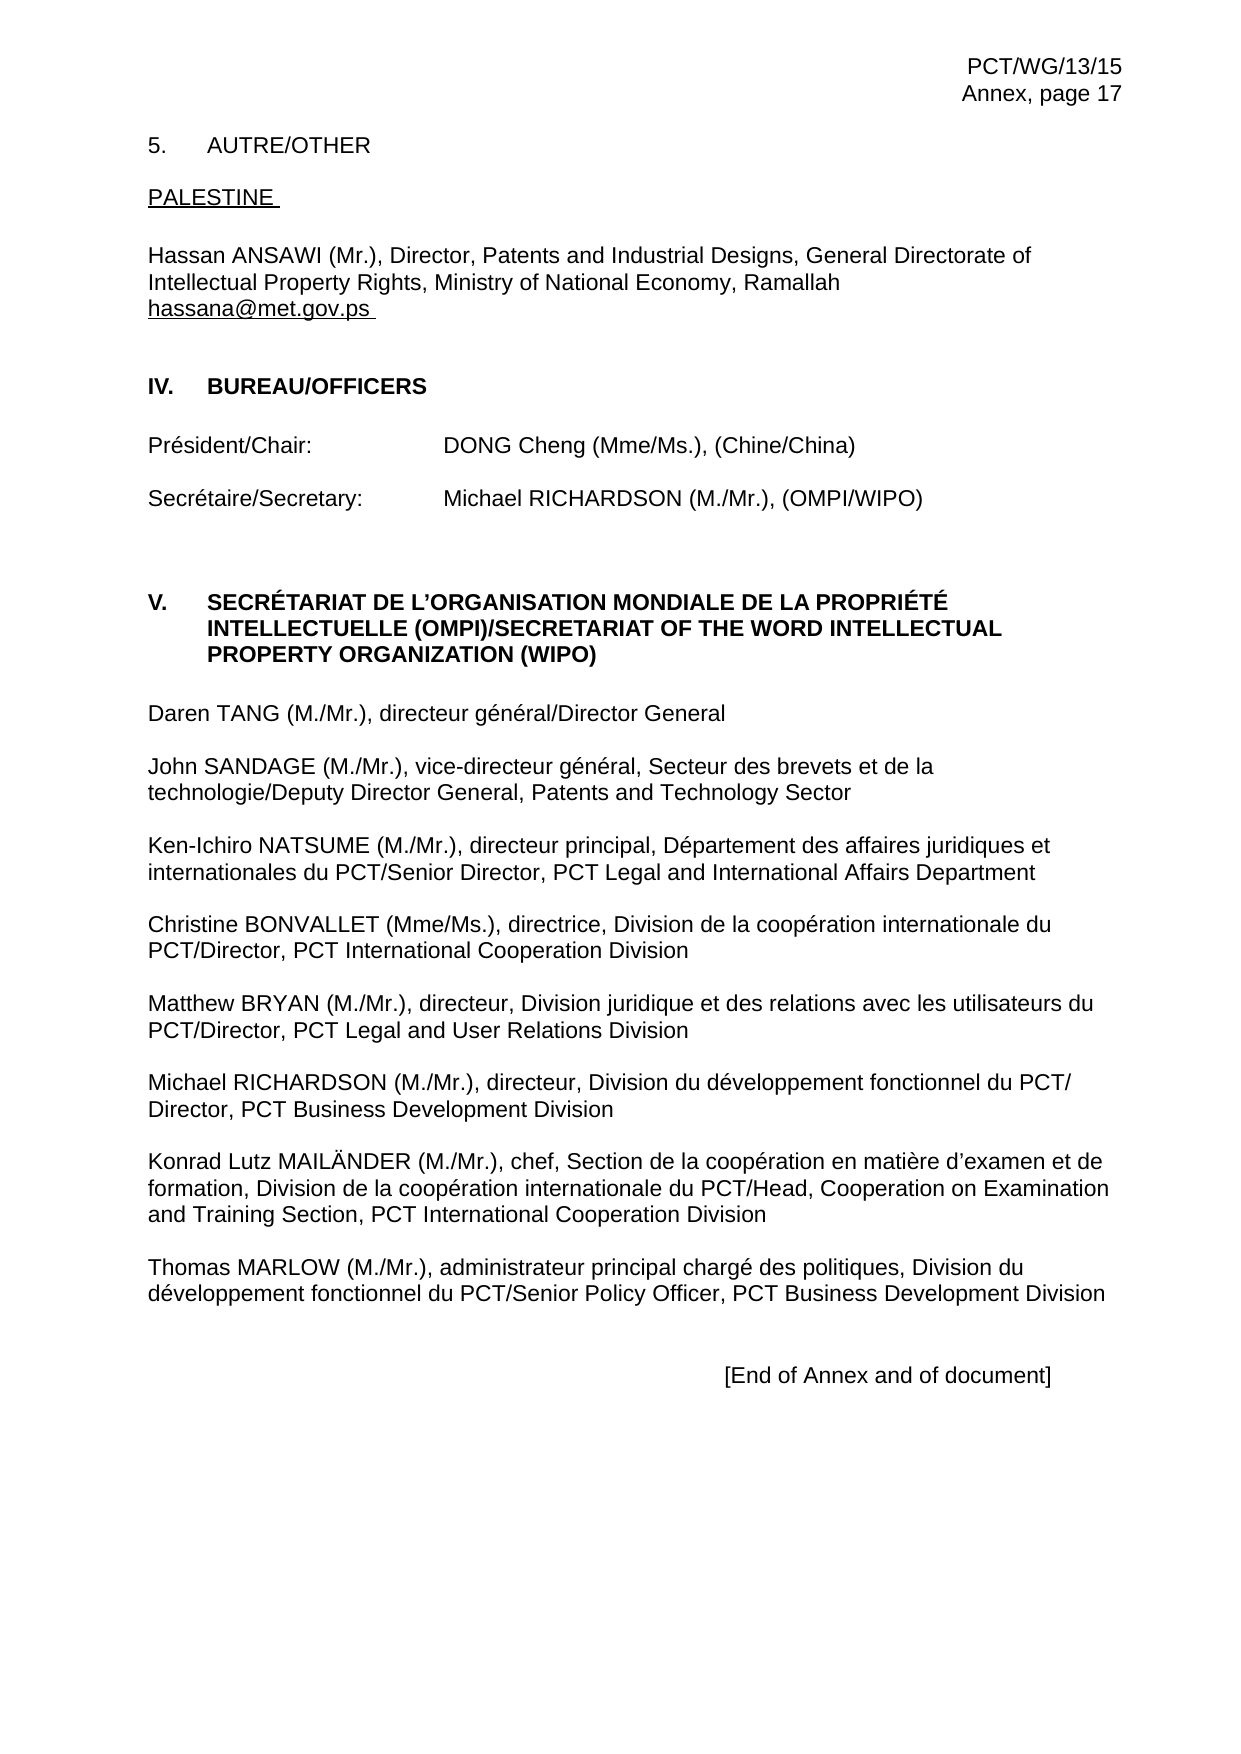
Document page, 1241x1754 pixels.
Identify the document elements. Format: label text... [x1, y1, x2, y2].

text Secrétaire/Secretary: Michael RICHARDSON (M./Mr.), (OMPI/WIPO) [148, 484, 1122, 511]
text Hassan ANSAWI (Mr.), Director, Patents and Industrial Designs, General Directorate of Intellectual Property Rights, Ministry of National Economy, Ramallah [148, 242, 1122, 295]
text Président/Chair: DONG Cheng (Mme/Ms.), (Chine/China) [148, 432, 1122, 458]
text Daren TANG (M./Mr.), directeur général/Director General [148, 700, 1122, 727]
text Michael RICHARDSON (M./Mr.), directeur, Division du développement fonctionnel du PCT/ [148, 1069, 1122, 1096]
subtitle IV. BUREAU/OFFICERS [148, 373, 1122, 399]
text Christine BONVALLET (Mme/Ms.), directrice, Division de la coopération internationale du PCT/Director, PCT International Cooperation Division [148, 911, 1122, 964]
text [End of Annex and of document] [724, 1362, 1122, 1388]
subtitle PALESTINE [148, 183, 1122, 210]
text Thomas MARLOW (M./Mr.), administrateur principal chargé des politiques, Division du développement fonctionnel du PCT/Senior Policy Officer, PCT Business Development Division [148, 1254, 1122, 1306]
text Matthew BRYAN (M./Mr.), directeur, Division juridique et des relations avec les utilisateurs du PCT/Director, PCT Legal and User Relations Division [148, 990, 1122, 1043]
text John SANDAGE (M./Mr.), vice-directeur général, Secteur des brevets et de la technologie/Deputy Director General, Patents and Technology Sector [148, 753, 1122, 806]
subtitle 5. AUTRE/OTHER [148, 132, 1122, 158]
text Ken-Ichiro NATSUME (M./Mr.), directeur principal, Département des affaires juridiques et internationales du PCT/Senior Director, PCT Legal and International Affairs Department [148, 832, 1122, 885]
text Konrad Lutz MAILÄNDER (M./Mr.), chef, Section de la coopération en matière d’examen et de formation, Division de la coopération internationale du PCT/Head, Cooperation on Examination and Training Section, PCT International Cooperation Division [148, 1148, 1122, 1227]
text Director, PCT Business Development Division [148, 1096, 1122, 1122]
subtitle V. SECRÉTARIAT DE L’ORGANISATION MONDIALE DE LA PROPRIÉTÉ INTELLECTUELLE (OMPI)/SECRETARIAT OF THE WORD INTELLECTUAL PROPERTY ORGANIZATION (WIPO) [148, 589, 1122, 668]
text hassana@met.gov.ps [148, 295, 1122, 322]
